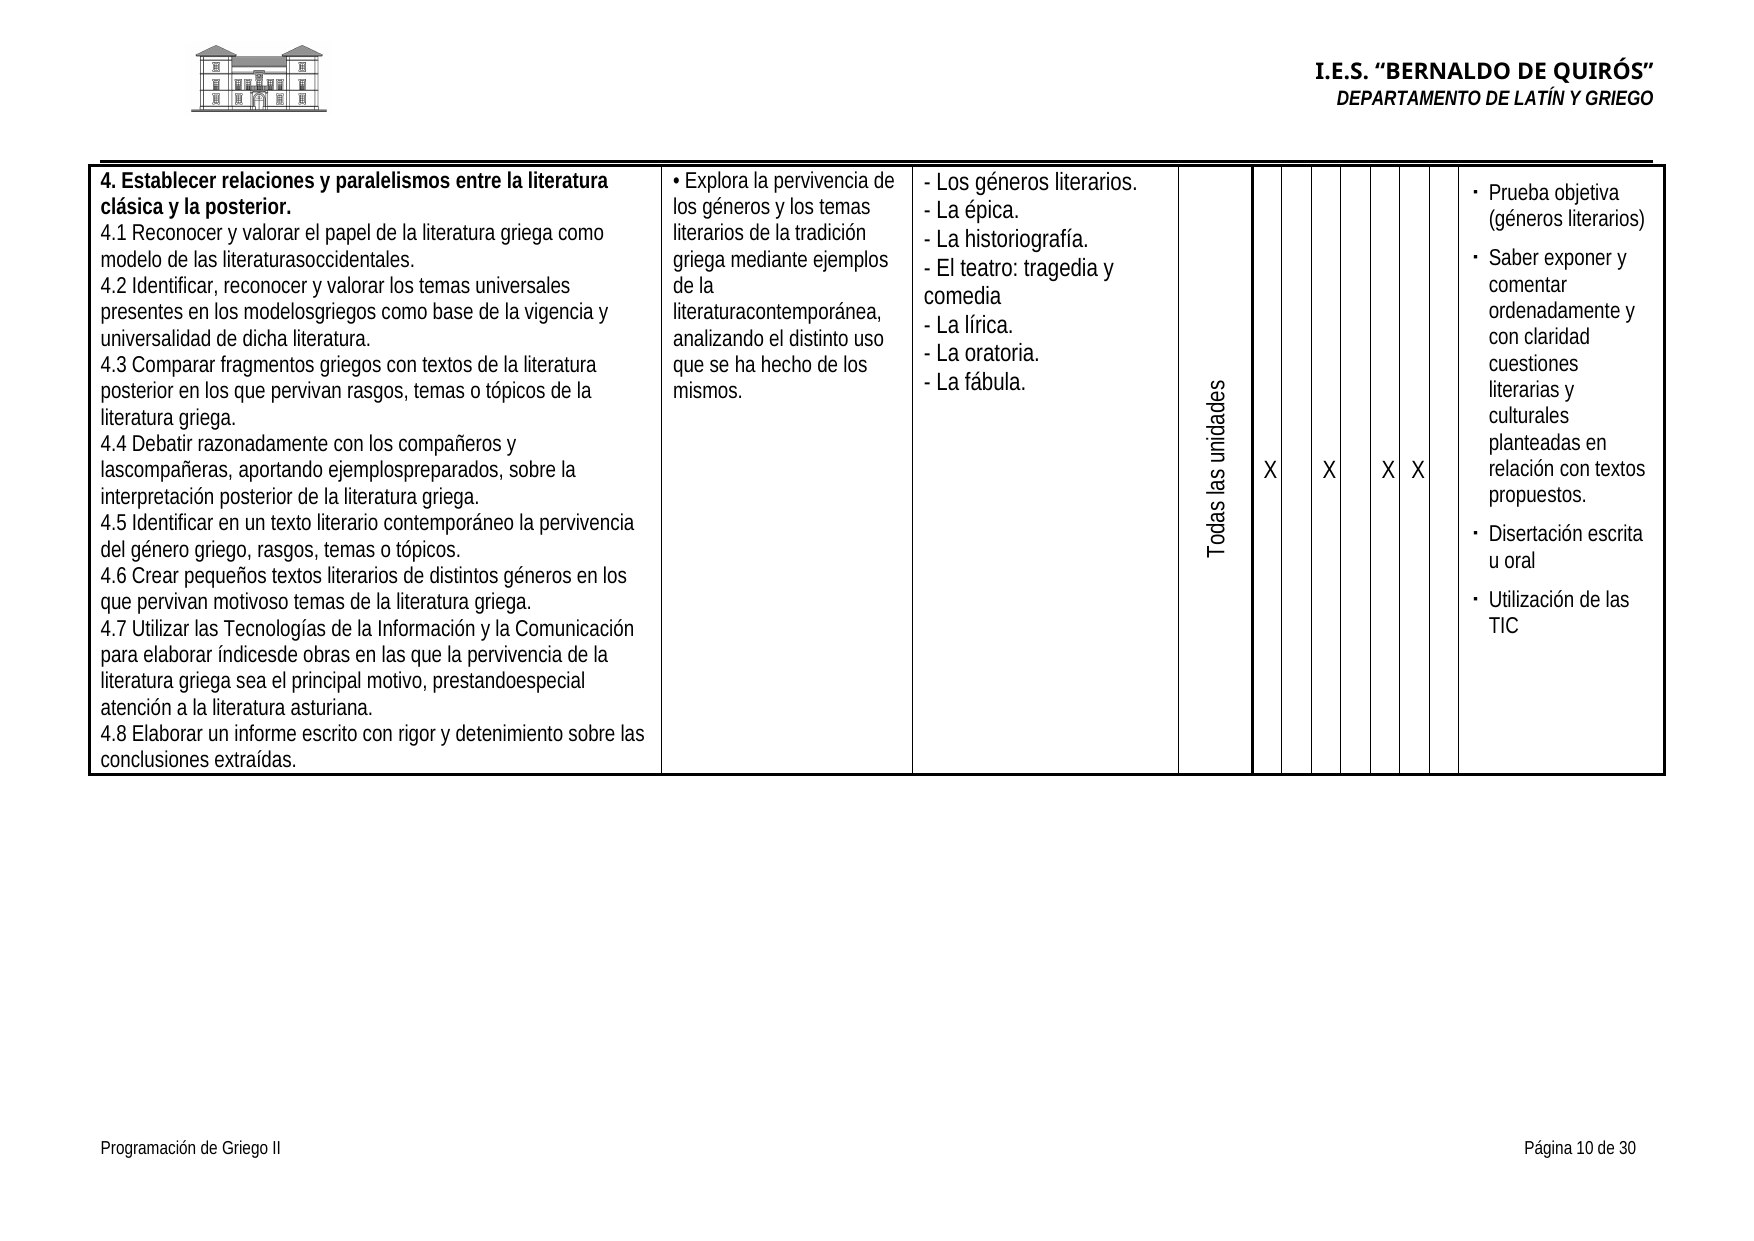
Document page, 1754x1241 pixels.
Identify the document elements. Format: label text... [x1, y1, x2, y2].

table_cell [1341, 167, 1370, 773]
table_cell X [1312, 167, 1340, 773]
table_cell 4. Establecer relaciones y paralelismos entre la literatura clásica y la posterior. 4.1 Reconocer y valorar el papel de la literatura griega como modelo de las literaturasoccidentales. 4.2 Identificar, reconocer y valorar los temas universales presentes en los modelosgriegos como base de la vigencia y universalidad de dicha literatura. 4.3 Comparar fragmentos griegos con textos de la literatura posterior en los que pervivan rasgos, temas o tópicos de la literatura griega. 4.4 Debatir razonadamente con los compañeros y lascompañeras, aportando ejemplospreparados, sobre la interpretación posterior de la literatura griega. 4.5 Identificar en un texto literario contemporáneo la pervivencia del género griego, rasgos, temas o tópicos. 4.6 Crear pequeños textos literarios de distintos géneros en los que pervivan motivoso temas de la literatura griega. 4.7 Utilizar las Tecnologías de la Información y la Comunicación para elaborar índicesde obras en las que la pervivencia de la literatura griega sea el principal motivo, prestandoespecial atención a la literatura asturiana. 4.8 Elaborar un informe escrito con rigor y detenimiento sobre las conclusiones extraídas. [91, 167, 661, 773]
table_cell • Explora la pervivencia de los géneros y los temas literarios de la tradición griega mediante ejemplos de la literaturacontemporánea, analizando el distinto uso que se ha hecho de los mismos. [662, 167, 912, 773]
table_cell X [1400, 167, 1429, 773]
table_cell [1282, 167, 1311, 773]
table_cell - Los géneros literarios. - La épica. - La historiografía. - El teatro: tragedia y comedia - La lírica. - La oratoria. - La fábula. [913, 167, 1178, 773]
table_cell Prueba objetiva (géneros literarios) Saber exponer y comentar ordenadamente y con claridad cuestiones literarias y culturales planteadas en relación con textos propuestos. Disertación escrita u oral Utilización de las TIC [1459, 167, 1663, 773]
table_cell Todas las unidades [1179, 167, 1251, 773]
table_cell X [1371, 167, 1399, 773]
table_cell X [1254, 167, 1281, 773]
table_cell [1430, 167, 1458, 773]
picture [185, 41, 333, 116]
